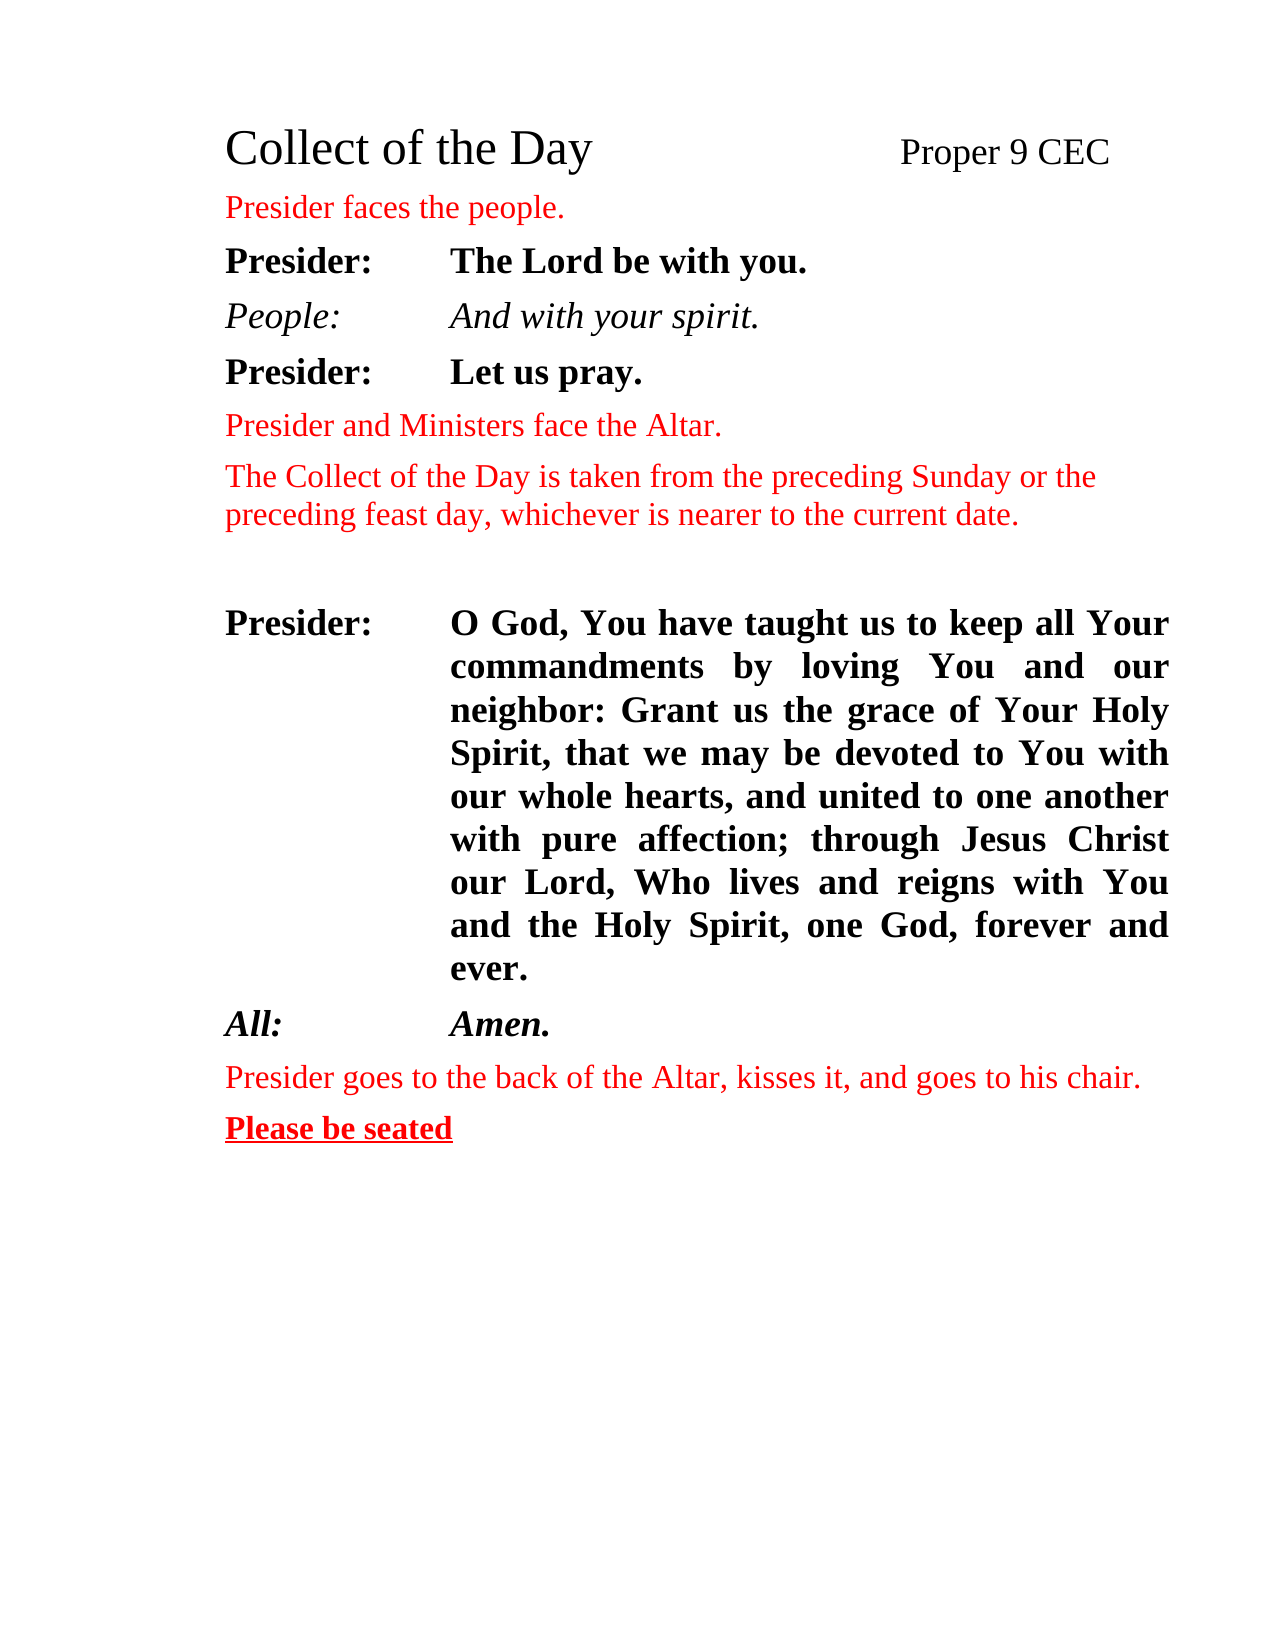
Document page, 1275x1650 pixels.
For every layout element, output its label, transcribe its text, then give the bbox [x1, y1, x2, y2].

text Presider goes to the back of the Altar, kisses it, and goes to his chair. [225, 1057, 1170, 1095]
text People: And with your spirit. [225, 294, 1170, 337]
text Presider: The Lord be with you. [225, 238, 1170, 281]
text Please be seated [225, 1108, 1170, 1146]
text Presider: Let us pray. [225, 349, 1170, 393]
text Presider and Ministers face the Altar. [225, 405, 1170, 443]
text Presider faces the people. [225, 187, 1170, 226]
text All: Amen. [225, 1001, 1170, 1044]
text The Collect of the Day is taken from the preceding Sunday or the preceding feast day, whichever is nearer to the current date. [225, 456, 1170, 533]
text Presider: O God, You have taught us to keep all Your commandments by loving You and our neighbor: Grant us the grace of Your Holy Spirit, that we may be devoted to You with our whole hearts, and united to one another with pure affection; through Jesus Christ our Lord, Who lives and reigns with You and the Holy Spirit, one God, forever and ever. [225, 601, 1170, 989]
text Collect of the Day Proper 9 CEC [225, 117, 1170, 175]
